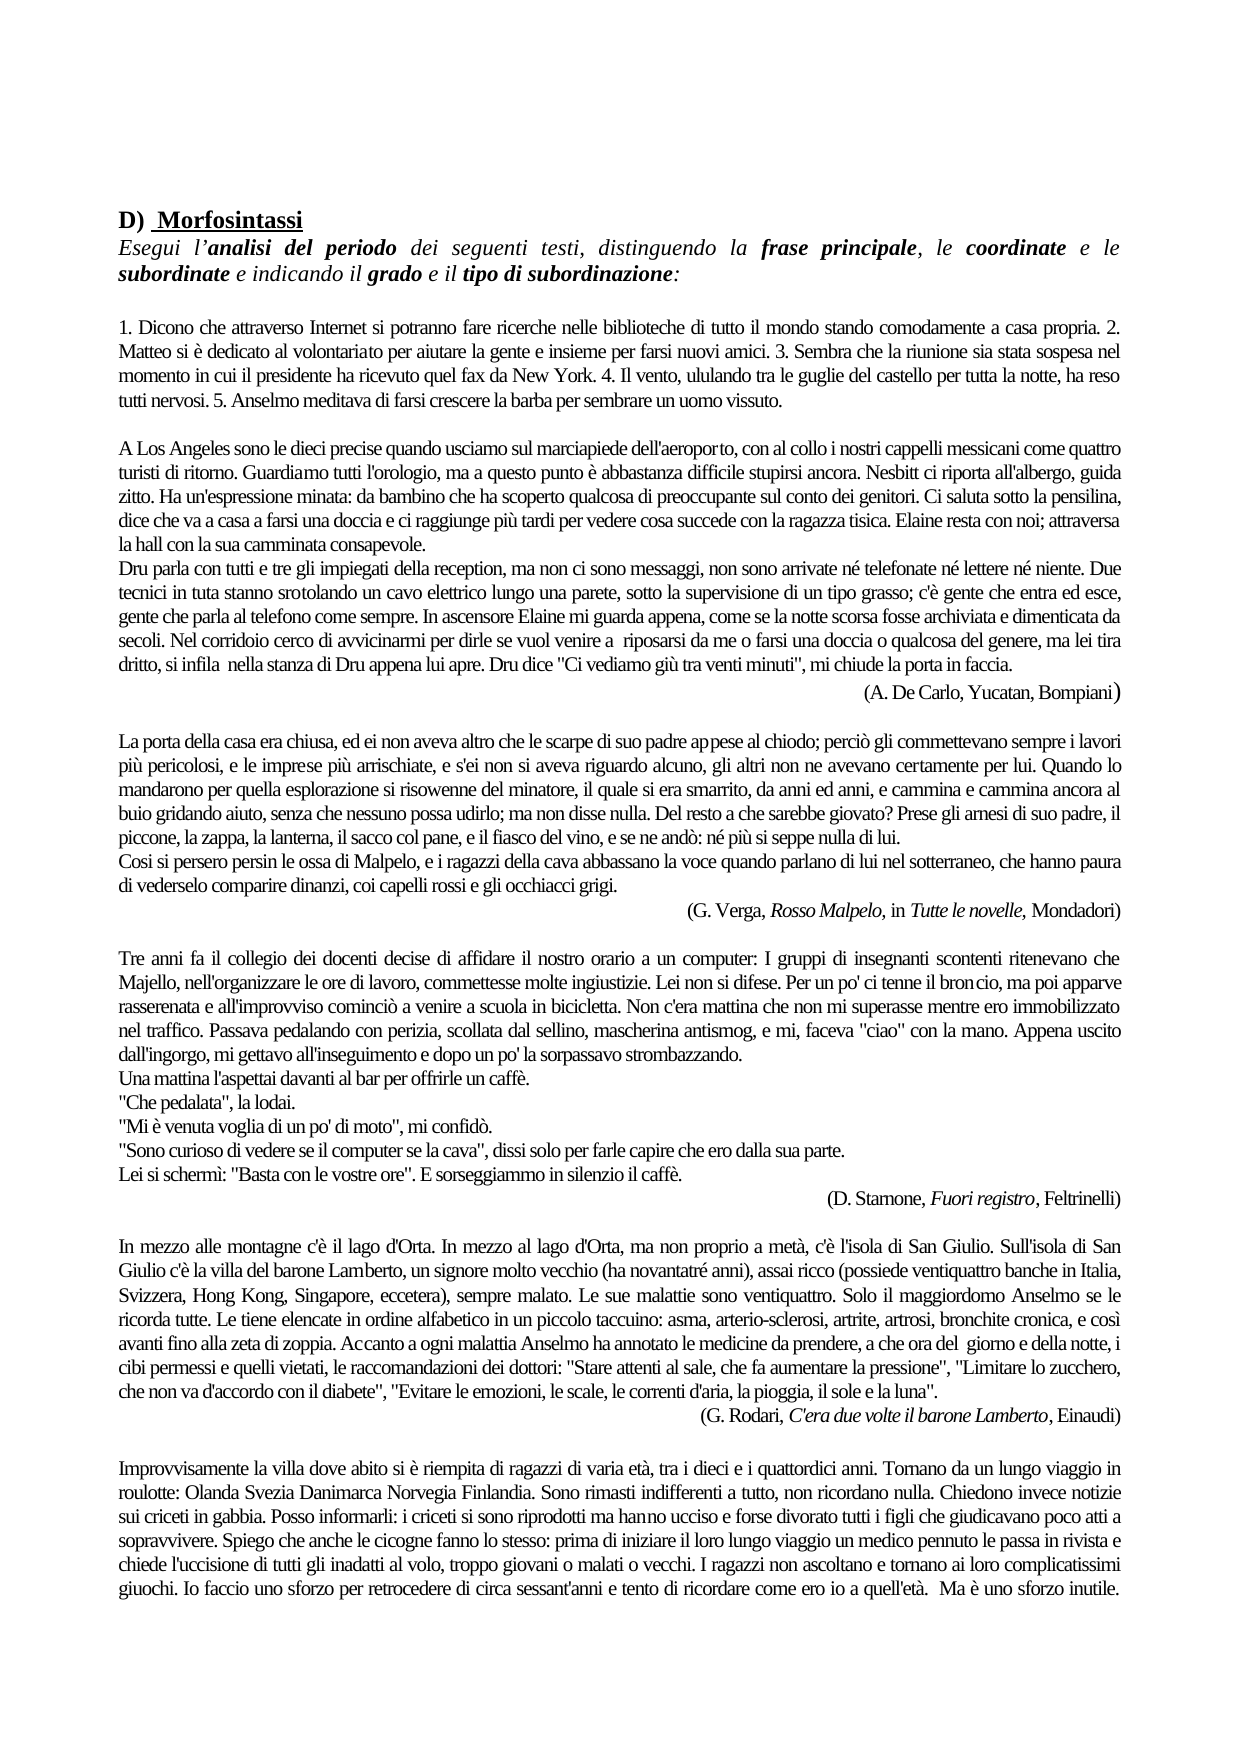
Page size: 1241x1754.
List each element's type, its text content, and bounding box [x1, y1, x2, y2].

text (D. Starnone, Fuori registro, Feltrinelli) [118, 1186, 1122, 1210]
text A Los Angeles sono le dieci precise quando usciamo sul marciapiede dell'aeroporto, con al collo i nostri cappelli messicani come quattro turisti di ritorno. Guardiamo tutti l'orologio, ma a questo punto è abbastanza difficile stupirsi ancora. Nesbitt ci riporta all'albergo, guida zitto. Ha un'espressione minata: da bambino che ha scoperto qualcosa di preoccupante sul conto dei genitori. Ci saluta sotto la pensilina, dice che va a casa a farsi una doccia e ci raggiunge più tardi per vedere cosa succede con la ragazza tisica. Elaine resta con noi; attraversa la hall con la sua camminata consapevole. [118, 436, 1122, 556]
text (A. De Carlo, Yucatan, Bompiani) [118, 676, 1122, 705]
text (G. Rodari, C'era due volte il barone Lamberto, Einaudi) [118, 1403, 1122, 1427]
text 1. Dicono che attraverso Internet si potranno fare ricerche nelle biblioteche di tutto il mondo stando comodamente a casa propria. 2. Matteo si è dedicato al volontariato per aiutare la gente e insieme per farsi nuovi amici. 3. Sembra che la riunione sia stata sospesa nel momento in cui il presidente ha ricevuto quel fax da New York. 4. Il vento, ululando tra le guglie del castello per tutta la notte, ha reso tutti nervosi. 5. Anselmo meditava di farsi crescere la barba per sembrare un uomo vissuto. [118, 315, 1122, 412]
text "Mi è venuta voglia di un po' di moto", mi confidò. [118, 1114, 1122, 1138]
text Tre anni fa il collegio dei docenti decise di affidare il nostro orario a un computer: I gruppi di insegnanti scontenti ritenevano che Majello, nell'organizzare le ore di lavoro, commettesse molte ingiustizie. Lei non si difese. Per un po' ci tenne il broncio, ma poi apparve rasserenata e all'improvviso cominciò a venire a scuola in bicicletta. Non c'era mattina che non mi superasse mentre ero immobilizzato nel traffico. Passava pedalando con perizia, scollata dal sellino, mascherina antismog, e mi, faceva "ciao" con la mano. Appena uscito dall'ingorgo, mi gettavo all'inseguimento e dopo un po' la sorpassavo strombazzando. [118, 946, 1122, 1066]
text "Sono curioso di vedere se il computer se la cava", dissi solo per farle capire che ero dalla sua parte. [118, 1138, 1122, 1162]
text (G. Verga, Rosso Malpelo, in Tutte le novelle, Mondadori) [118, 897, 1122, 922]
text Cosi si persero persin le ossa di Malpelo, e i ragazzi della cava abbassano la voce quando parlano di lui nel sotterraneo, che hanno paura di vederselo comparire dinanzi, coi capelli rossi e gli occhiacci grigi. [118, 849, 1122, 897]
text Una mattina l'aspettai davanti al bar per offrirle un caffè. [118, 1066, 1122, 1090]
text In mezzo alle montagne c'è il lago d'Orta. In mezzo al lago d'Orta, ma non proprio a metà, c'è l'isola di San Giulio. Sull'isola di San Giulio c'è la villa del barone Lamberto, un signore molto vecchio (ha novantatré anni), assai ricco (possiede ventiquattro banche in Italia, Svizzera, Hong Kong, Singapore, eccetera), sempre malato. Le sue malattie sono ventiquattro. Solo il maggiordomo Anselmo se le ricorda tutte. Le tiene elencate in ordine alfabetico in un piccolo taccuino: asma, arterio-sclerosi, artrite, artrosi, bronchite cronica, e così avanti fino alla zeta di zoppia. Accanto a ogni malattia Anselmo ha annotato le medicine da prendere, a che ora del giorno e della notte, i cibi permessi e quelli vietati, le raccomandazioni dei dottori: "Stare attenti al sale, che fa aumentare la pressione", "Limitare lo zucchero, che non va d'accordo con il diabete", "Evitare le emozioni, le scale, le correnti d'aria, la pioggia, il sole e la luna". [118, 1234, 1122, 1403]
text Lei si schermì: "Basta con le vostre ore". E sorseggiammo in silenzio il caffè. [118, 1162, 1122, 1186]
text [118, 1456, 1122, 1600]
text Esegui l’analisi del periodo dei seguenti testi, distinguendo la frase principale, le coordinate e le subordinate e indicando il grado e il tipo di subordinazione: [118, 234, 1122, 287]
text Dru parla con tutti e tre gli impiegati della reception, ma non ci sono messaggi, non sono arrivate né telefonate né lettere né niente. Due tecnici in tuta stanno srotolando un cavo elettrico lungo una parete, sotto la supervisione di un tipo grasso; c'è gente che entra ed esce, gente che parla al telefono come sempre. In ascensore Elaine mi guarda appena, come se la notte scorsa fosse archiviata e dimenticata da secoli. Nel corridoio cerco di avvicinarmi per dirle se vuol venire a riposarsi da me o farsi una doccia o qualcosa del genere, ma lei tira dritto, si infila nella stanza di Dru appena lui apre. Dru dice "Ci vediamo giù tra venti minuti", mi chiude la porta in faccia. [118, 556, 1122, 676]
text La porta della casa era chiusa, ed ei non aveva altro che le scarpe di suo padre appese al chiodo; perciò gli commettevano sempre i lavori più pericolosi, e le imprese più arrischiate, e s'ei non si aveva riguardo alcuno, gli altri non ne avevano certamente per lui. Quando lo mandarono per quella esplorazione si risowenne del minatore, il quale si era smarrito, da anni ed anni, e cammina e cammina ancora al buio gridando aiuto, senza che nessuno possa udirlo; ma non disse nulla. Del resto a che sarebbe giovato? Prese gli arnesi di suo padre, il piccone, la zappa, la lanterna, il sacco col pane, e il fiasco del vino, e se ne andò: né più si seppe nulla di lui. [118, 729, 1122, 849]
text D) Morfosintassi [118, 205, 1122, 234]
text "Che pedalata", la lodai. [118, 1090, 1122, 1114]
